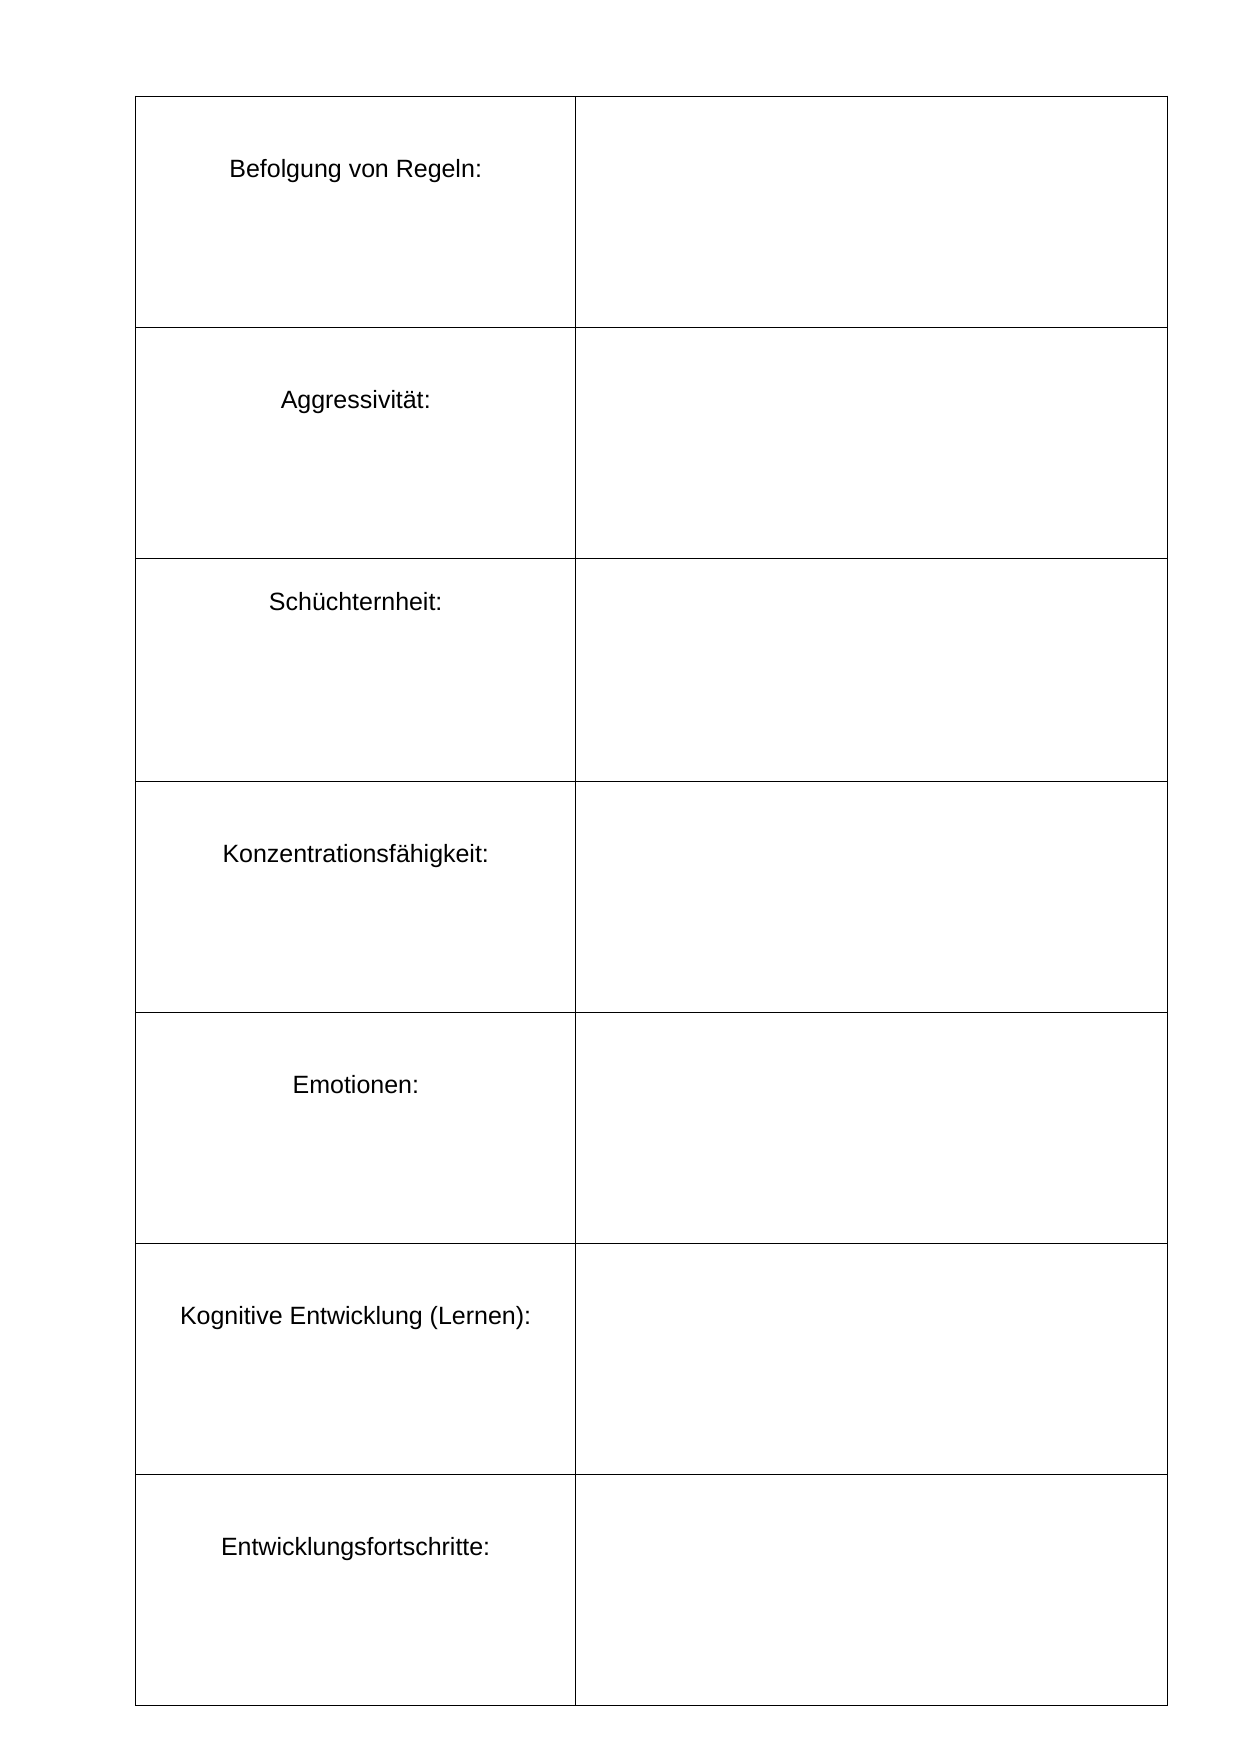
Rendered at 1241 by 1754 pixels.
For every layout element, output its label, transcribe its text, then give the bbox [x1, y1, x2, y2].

table_cell [576, 1244, 1167, 1474]
table_cell Schüchternheit: [136, 559, 575, 781]
table_header [576, 97, 1167, 327]
table_cell [576, 1013, 1167, 1243]
table_cell Konzentrationsfähigkeit: [136, 782, 575, 1012]
table_cell [576, 782, 1167, 1012]
table_header Befolgung von Regeln: [136, 97, 575, 327]
table_cell [576, 1475, 1167, 1705]
table_cell [576, 328, 1167, 558]
table_cell [576, 559, 1167, 781]
table_cell Entwicklungsfortschritte: [136, 1475, 575, 1705]
table_cell Emotionen: [136, 1013, 575, 1243]
table_cell Aggressivität: [136, 328, 575, 558]
table_cell Kognitive Entwicklung (Lernen): [136, 1244, 575, 1474]
